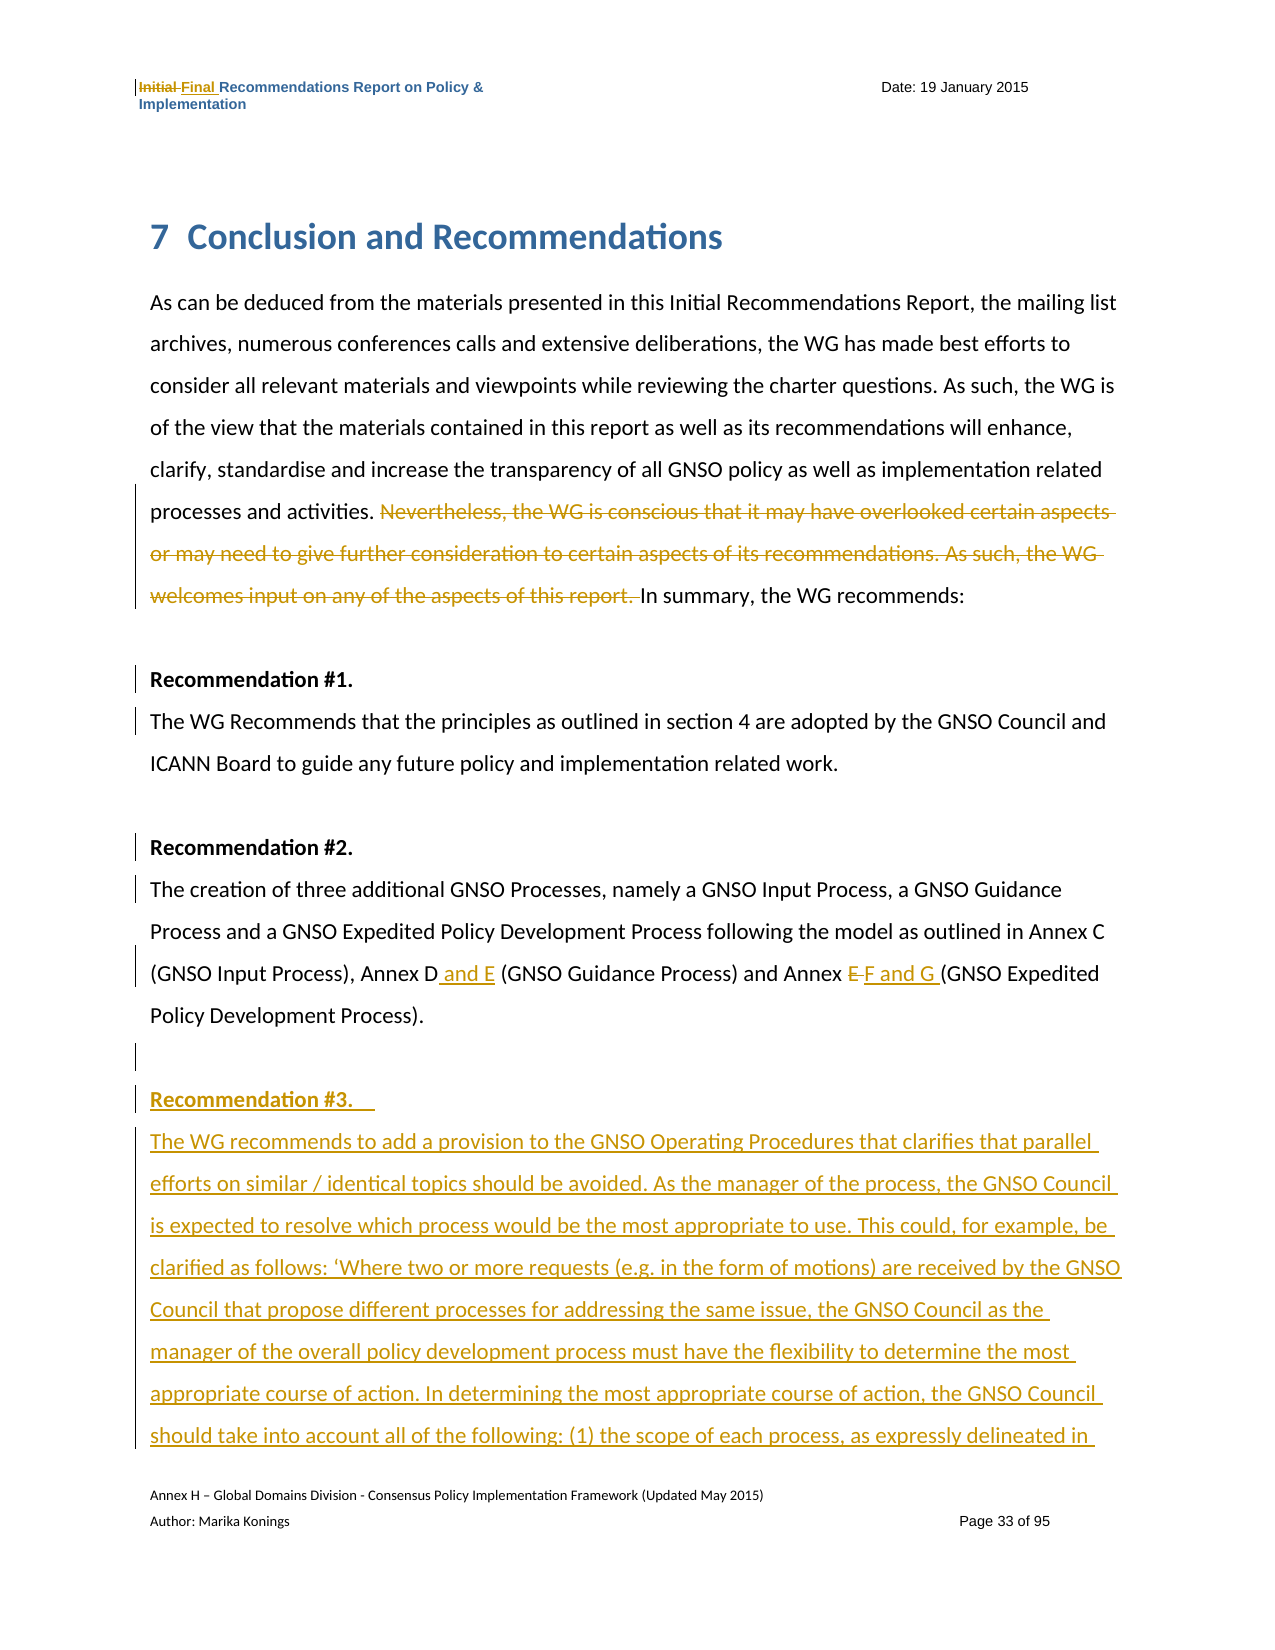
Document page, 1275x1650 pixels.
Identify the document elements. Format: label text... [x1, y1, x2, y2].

text As can be deduced from the materials presented in this Initial Recommendations Report, the mailing list archives, numerous conferences calls and extensive deliberations, the WG has made best efforts to consider all relevant materials and viewpoints while reviewing the charter questions. As such, the WG is of the view that the materials contained in this report as well as its recommendations will enhance, clarify, standardise and increase the transparency of all GNSO policy as well as implementation related processes and activities. In summary, the WG recommends: [150, 288, 1125, 609]
text The WG Recommends that the principles as outlined in section 4 are adopted by the GNSO Council and ICANN Board to guide any future policy and implementation related work. [150, 707, 1125, 777]
subtitle Conclusion and Recommendations [150, 213, 1125, 258]
text The creation of three additional GNSO Processes, namely a GNSO Input Process, a GNSO Guidance Process and a GNSO Expedited Policy Development Process following the model as outlined in Annex C (GNSO Input Process), Annex D (GNSO Guidance Process) and Annex (GNSO Expedited Policy Development Process). [150, 875, 1125, 1029]
